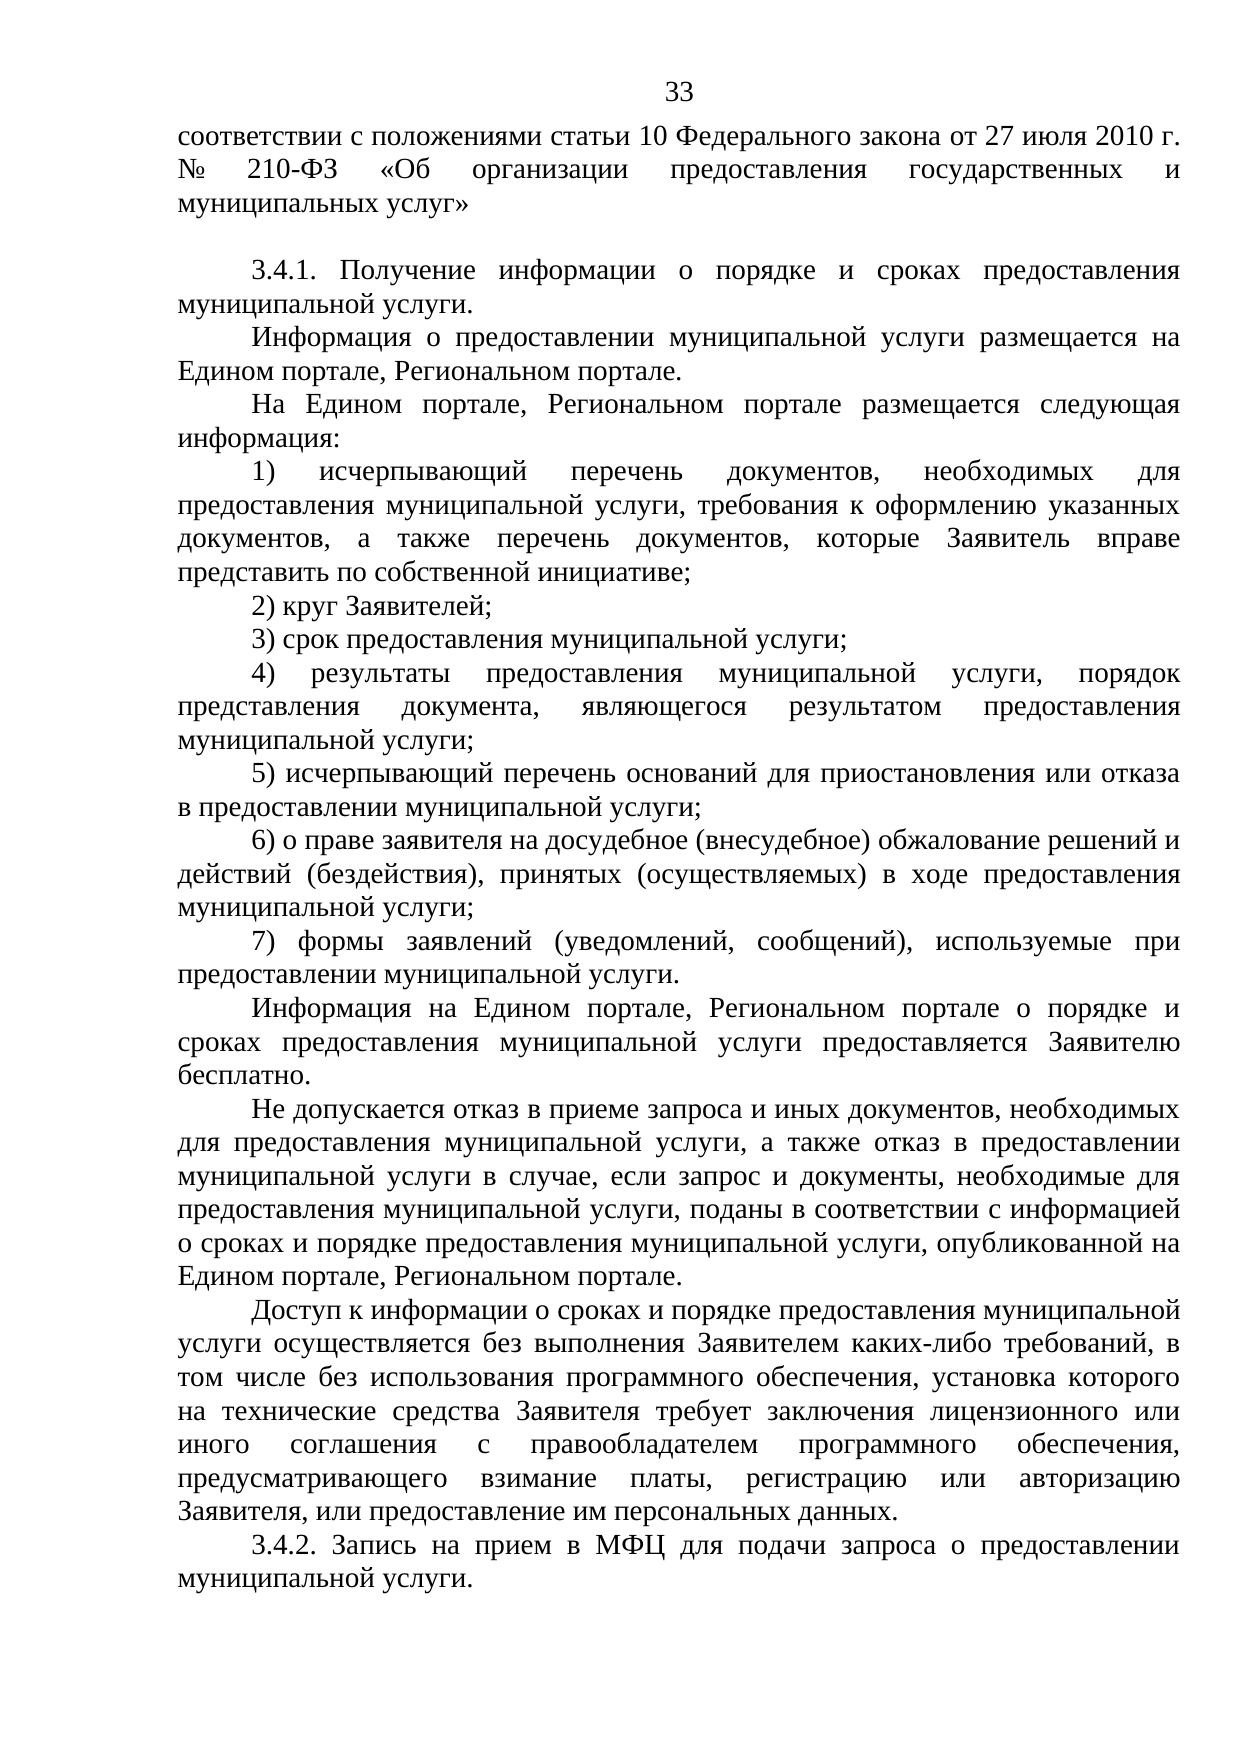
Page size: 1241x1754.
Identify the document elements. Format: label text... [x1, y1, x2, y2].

text 3.4.2. Запись на прием в МФЦ для подачи запроса о предоставлении муниципальной услуги. [177, 1527, 1181, 1594]
text На Едином портале, Региональном портале размещается следующая информация: [177, 386, 1181, 453]
text 7) формы заявлений (уведомлений, сообщений), используемые при предоставлении муниципальной услуги. [177, 923, 1181, 990]
text 6) о праве заявителя на досудебное (внесудебное) обжалование решений и действий (бездействия), принятых (осуществляемых) в ходе предоставления муниципальной услуги; [177, 822, 1181, 923]
text 2) круг Заявителей; [177, 588, 1181, 621]
text Информация на Едином портале, Региональном портале о порядке и сроках предоставления муниципальной услуги предоставляется Заявителю бесплатно. [177, 990, 1181, 1091]
text Доступ к информации о сроках и порядке предоставления муниципальной услуги осуществляется без выполнения Заявителем каких-либо требований, в том числе без использования программного обеспечения, установка которого на технические средства Заявителя требует заключения лицензионного или иного соглашения с правообладателем программного обеспечения, предусматривающего взимание платы, регистрацию или авторизацию Заявителя, или предоставление им персональных данных. [177, 1292, 1181, 1527]
text 4) результаты предоставления муниципальной услуги, порядок представления документа, являющегося результатом предоставления муниципальной услуги; [177, 655, 1181, 755]
text 3) срок предоставления муниципальной услуги; [177, 621, 1181, 655]
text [177, 118, 1181, 219]
text 5) исчерпывающий перечень оснований для приостановления или отказа в предоставлении муниципальной услуги; [177, 755, 1181, 822]
text 3.4.1. Получение информации о порядке и сроках предоставления муниципальной услуги. [177, 252, 1181, 319]
text Не допускается отказ в приеме запроса и иных документов, необходимых для предоставления муниципальной услуги, а также отказ в предоставлении муниципальной услуги в случае, если запрос и документы, необходимые для предоставления муниципальной услуги, поданы в соответствии с информацией о сроках и порядке предоставления муниципальной услуги, опубликованной на Едином портале, Региональном портале. [177, 1091, 1181, 1292]
text Информация о предоставлении муниципальной услуги размещается на Едином портале, Региональном портале. [177, 319, 1181, 386]
text 1) исчерпывающий перечень документов, необходимых для предоставления муниципальной услуги, требования к оформлению указанных документов, а также перечень документов, которые Заявитель вправе представить по собственной инициативе; [177, 453, 1181, 588]
